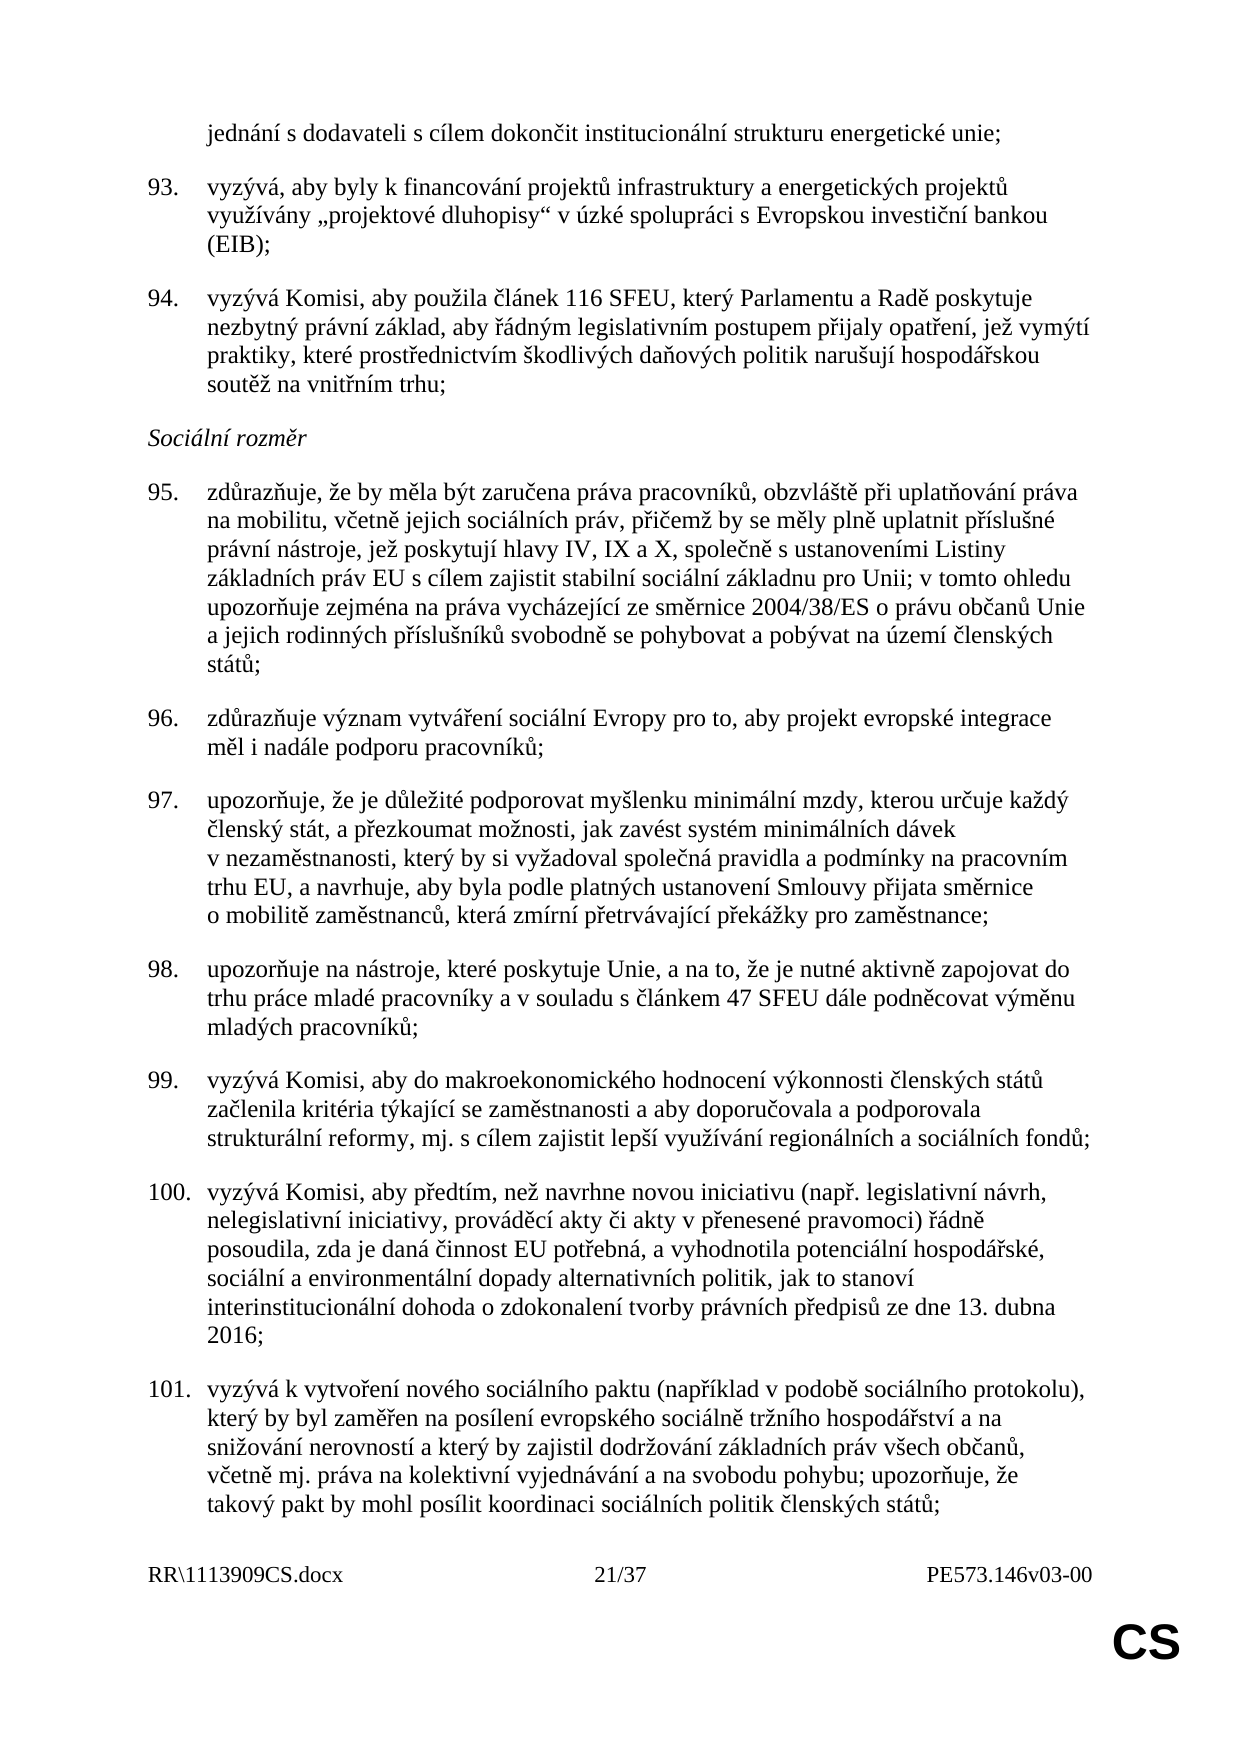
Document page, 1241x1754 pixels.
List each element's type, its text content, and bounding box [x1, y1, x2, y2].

text 98. upozorňuje na nástroje, které poskytuje Unie, a na to, že je nutné aktivně zapojovat do trhu práce mladé pracovníky a v souladu s článkem 47 SFEU dále podněcovat výměnu mladých pracovníků; [148, 954, 1092, 1041]
text 101. vyzývá k vytvoření nového sociálního paktu (například v podobě sociálního protokolu), který by byl zaměřen na posílení evropského sociálně tržního hospodářství a na snižování nerovností a který by zajistil dodržování základních práv všech občanů, včetně mj. práva na kolektivní vyjednávání a na svobodu pohybu; upozorňuje, že takový pakt by mohl posílit koordinaci sociálních politik členských států; [148, 1374, 1092, 1518]
text 100. vyzývá Komisi, aby předtím, než navrhne novou iniciativu (např. legislativní návrh, nelegislativní iniciativy, prováděcí akty či akty v přenesené pravomoci) řádně posoudila, zda je daná činnost EU potřebná, a vyhodnotila potenciální hospodářské, sociální a environmentální dopady alternativních politik, jak to stanoví interinstitucionální dohoda o zdokonalení tvorby právních předpisů ze dne 13. dubna 2016; [148, 1177, 1092, 1349]
text 93. vyzývá, aby byly k financování projektů infrastruktury a energetických projektů využívány „projektové dluhopisy“ v úzké spolupráci s Evropskou investiční bankou (EIB); [148, 172, 1092, 258]
text Sociální rozměr [148, 423, 1092, 452]
text 99. vyzývá Komisi, aby do makroekonomického hodnocení výkonnosti členských států začlenila kritéria týkající se zaměstnanosti a aby doporučovala a podporovala strukturální reformy, mj. s cílem zajistit lepší využívání regionálních a sociálních fondů; [148, 1066, 1092, 1152]
text 94. vyzývá Komisi, aby použila článek 116 SFEU, který Parlamentu a Radě poskytuje nezbytný právní základ, aby řádným legislativním postupem přijaly opatření, jež vymýtí praktiky, které prostřednictvím škodlivých daňových politik narušují hospodářskou soutěž na vnitřním trhu; [148, 283, 1092, 398]
text 97. upozorňuje, že je důležité podporovat myšlenku minimální mzdy, kterou určuje každý členský stát, a přezkoumat možnosti, jak zavést systém minimálních dávek v nezaměstnanosti, který by si vyžadoval společná pravidla a podmínky na pracovním trhu EU, a navrhuje, aby byla podle platných ustanovení Smlouvy přijata směrnice o mobilitě zaměstnanců, která zmírní přetrvávající překážky pro zaměstnance; [148, 786, 1092, 929]
text 96. zdůrazňuje význam vytváření sociální Evropy pro to, aby projekt evropské integrace měl i nadále podporu pracovníků; [148, 703, 1092, 761]
text 95. zdůrazňuje, že by měla být zaručena práva pracovníků, obzvláště při uplatňování práva na mobilitu, včetně jejich sociálních práv, přičemž by se měly plně uplatnit příslušné právní nástroje, jež poskytují hlavy IV, IX a X, společně s ustanoveními Listiny základních práv EU s cílem zajistit stabilní sociální základnu pro Unii; v tomto ohledu upozorňuje zejména na práva vycházející ze směrnice 2004/38/ES o právu občanů Unie a jejich rodinných příslušníků svobodně se pohybovat a pobývat na území členských států; [148, 477, 1092, 678]
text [148, 118, 1092, 147]
